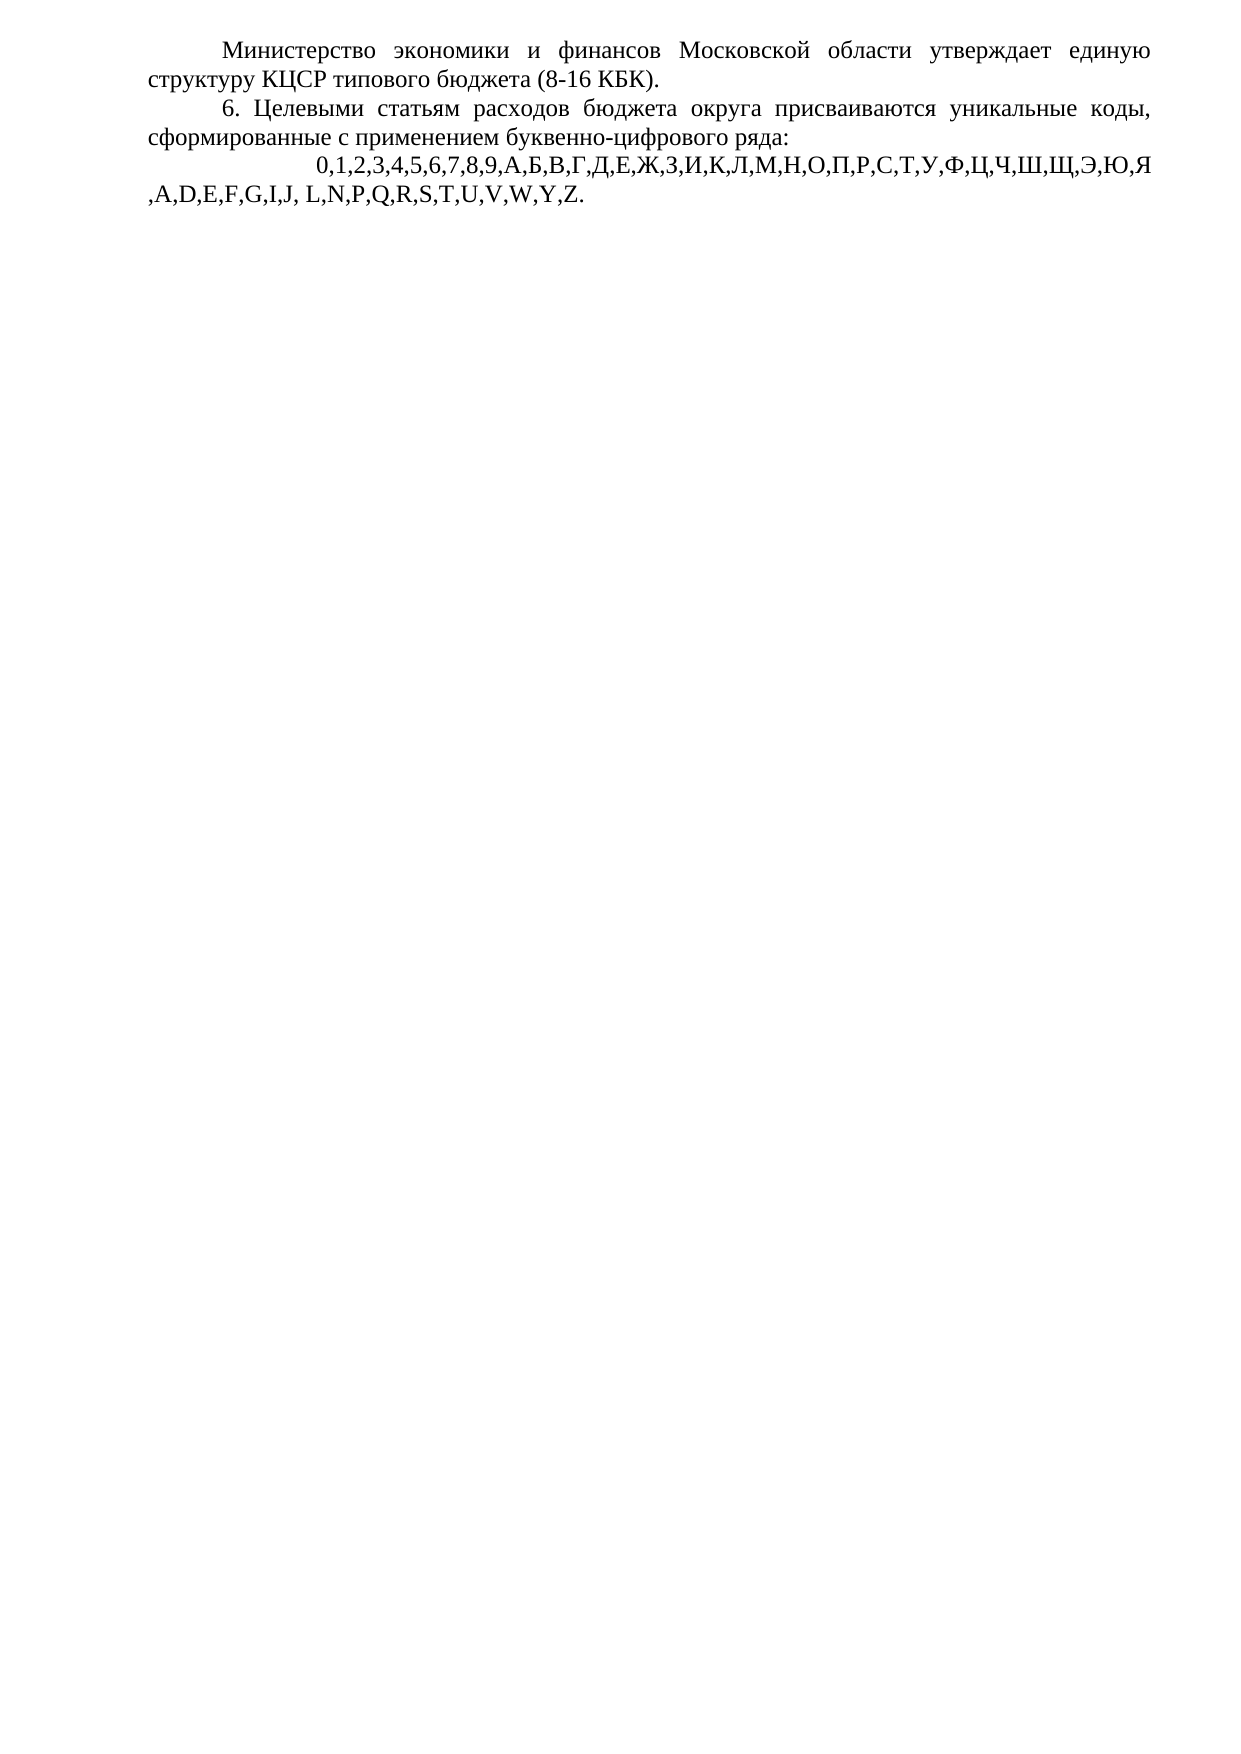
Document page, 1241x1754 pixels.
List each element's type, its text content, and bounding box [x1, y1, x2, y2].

text 6. Целевыми статьям расходов бюджета округа присваиваются уникальные коды, сформированные с применением буквенно-цифрового ряда: [148, 93, 1152, 150]
text 0,1,2,3,4,5,6,7,8,9,А,Б,В,Г,Д,Е,Ж,З,И,К,Л,М,Н,О,П,Р,С,Т,У,Ф,Ц,Ч,Ш,Щ,Э,Ю,Я,A,D,E,F,G,I,J, L,N,P,Q,R,S,T,U,V,W,Y,Z. [148, 150, 1152, 208]
text Министерство экономики и финансов Московской области утверждает единую структуру КЦСР типового бюджета (8-16 КБК). [148, 35, 1152, 93]
